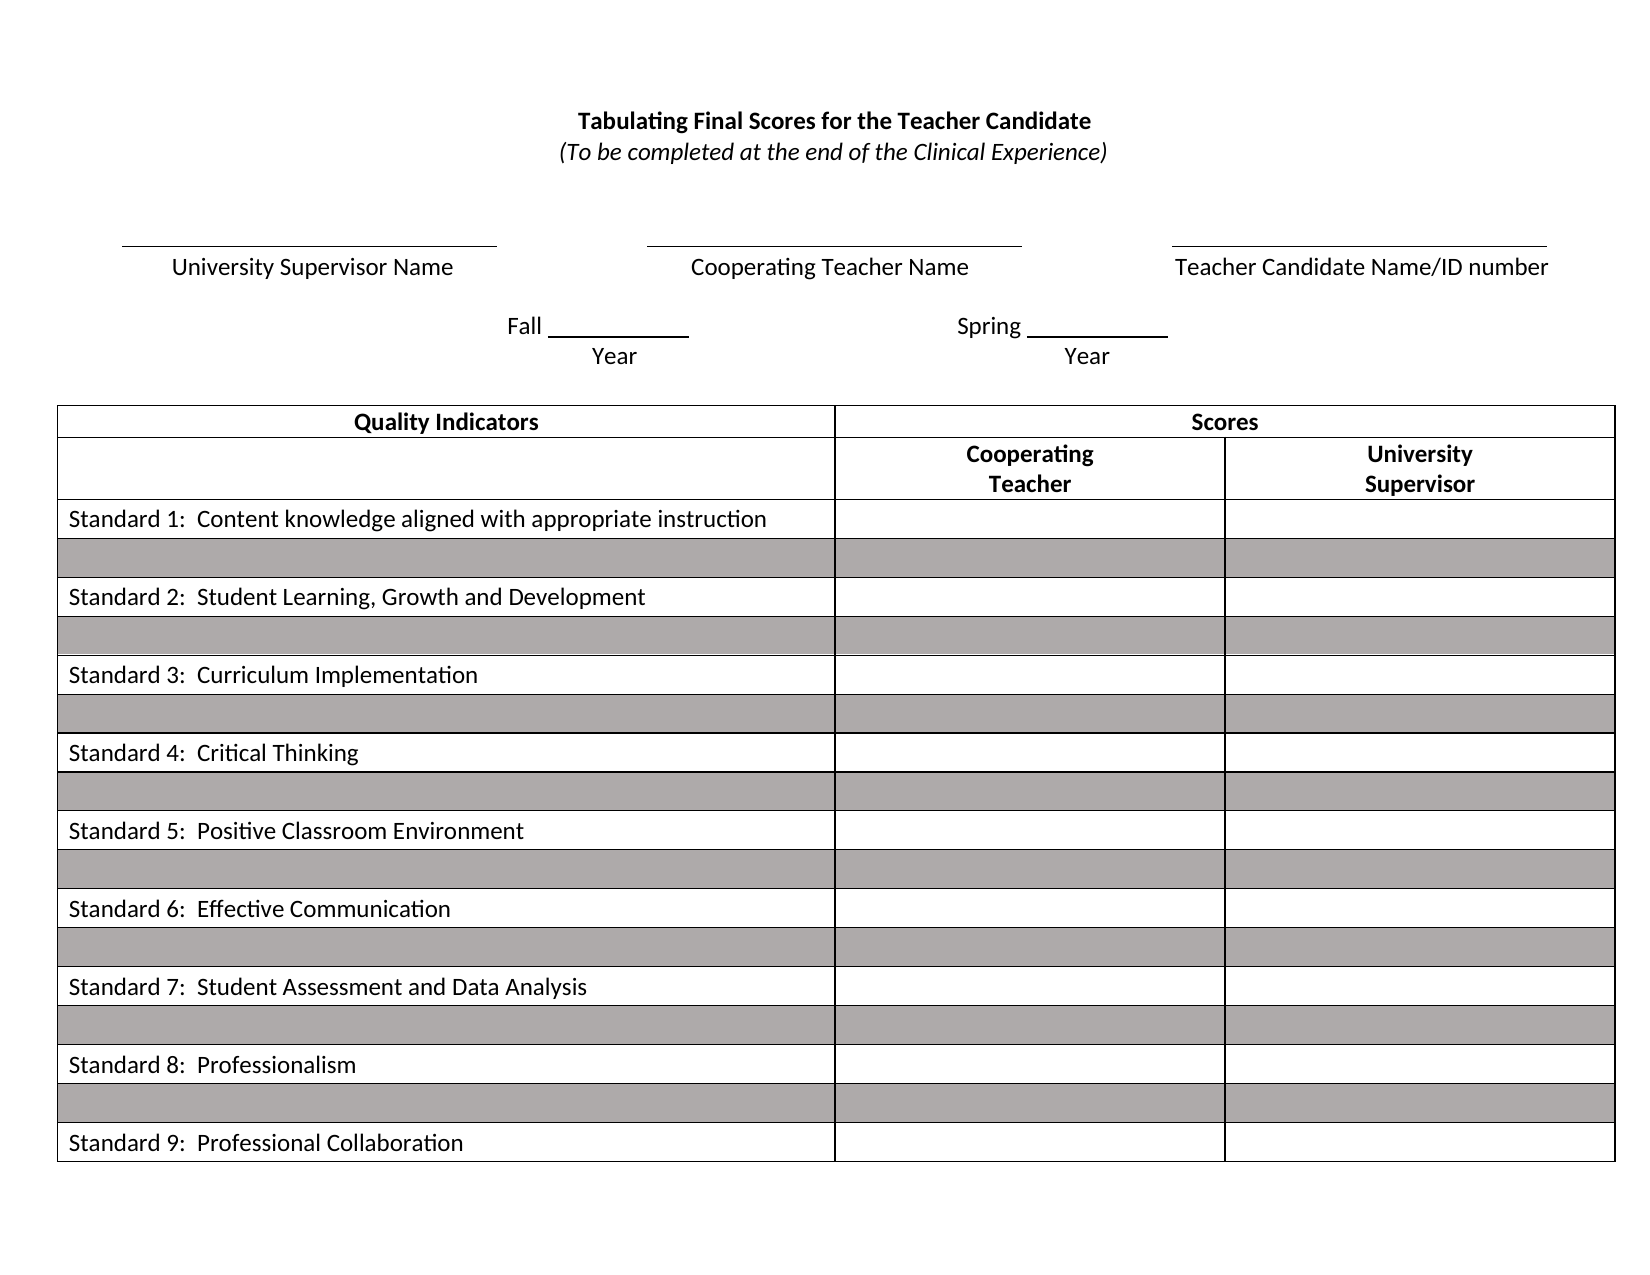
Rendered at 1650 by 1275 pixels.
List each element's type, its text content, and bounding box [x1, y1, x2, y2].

table_cell [58, 539, 834, 577]
table_cell [836, 1045, 1224, 1083]
table_cell [1226, 1006, 1614, 1044]
table_cell [58, 773, 834, 810]
table_cell [1226, 1084, 1614, 1122]
table_cell Cooperating Teacher [836, 438, 1224, 499]
table_cell [836, 773, 1224, 810]
table_cell University Supervisor [1226, 438, 1614, 499]
table_cell [836, 695, 1224, 732]
table_cell [836, 1006, 1224, 1044]
table_cell [1226, 889, 1614, 927]
table_cell [58, 438, 834, 499]
table_cell [58, 1084, 834, 1122]
table_cell [836, 500, 1224, 538]
table_cell [836, 889, 1224, 927]
table_cell [1226, 500, 1614, 538]
table_cell [1226, 617, 1614, 654]
table_cell [1226, 967, 1614, 1005]
table_cell [58, 617, 834, 654]
table_cell Standard 9: Professional Collaboration [58, 1123, 834, 1161]
table_cell [1226, 539, 1614, 577]
table_cell Standard 3: Curriculum Implementation [58, 656, 834, 693]
table_cell Standard 2: Student Learning, Growth and Development [58, 578, 834, 616]
table_cell Standard 5: Positive Classroom Environment [58, 811, 834, 849]
table_cell Standard 7: Student Assessment and Data Analysis [58, 967, 834, 1005]
table_header Quality Indicators [58, 406, 834, 437]
text Tabulating Final Scores for the Teacher Candidate [57, 106, 1612, 136]
table_cell [1226, 695, 1614, 732]
table_cell [836, 967, 1224, 1005]
table_cell [1226, 850, 1614, 888]
table_cell Standard 4: Critical Thinking [58, 734, 834, 771]
table_cell [836, 1123, 1224, 1161]
table_cell [836, 811, 1224, 849]
table_cell [836, 617, 1224, 654]
table_cell [1226, 578, 1614, 616]
text University Supervisor Name Cooperating Teacher Name Teacher Candidate Name/ID number [57, 251, 1612, 282]
table_cell [1226, 734, 1614, 771]
table_header Scores [836, 406, 1614, 437]
table_cell [1226, 928, 1614, 966]
table_cell [836, 850, 1224, 888]
table_cell [58, 928, 834, 966]
table_cell [58, 695, 834, 732]
table_cell [58, 850, 834, 888]
table_cell [1226, 1045, 1614, 1083]
table_cell [1226, 656, 1614, 693]
text Fall Spring [57, 310, 1612, 341]
table_cell Standard 6: Effective Communication [58, 889, 834, 927]
table_cell Standard 1: Content knowledge aligned with appropriate instruction [58, 500, 834, 538]
table_cell [58, 1006, 834, 1044]
table_cell [836, 578, 1224, 616]
table_cell [1226, 773, 1614, 810]
table_cell [836, 928, 1224, 966]
table_cell [836, 656, 1224, 693]
table_cell Standard 8: Professionalism [58, 1045, 834, 1083]
table_cell [836, 1084, 1224, 1122]
table_cell [1226, 1123, 1614, 1161]
table_cell [836, 539, 1224, 577]
table_cell [836, 734, 1224, 771]
table_cell [1226, 811, 1614, 849]
text Year Year [432, 341, 1612, 371]
text (To be completed at the end of the Clinical Experience) [57, 136, 1612, 167]
